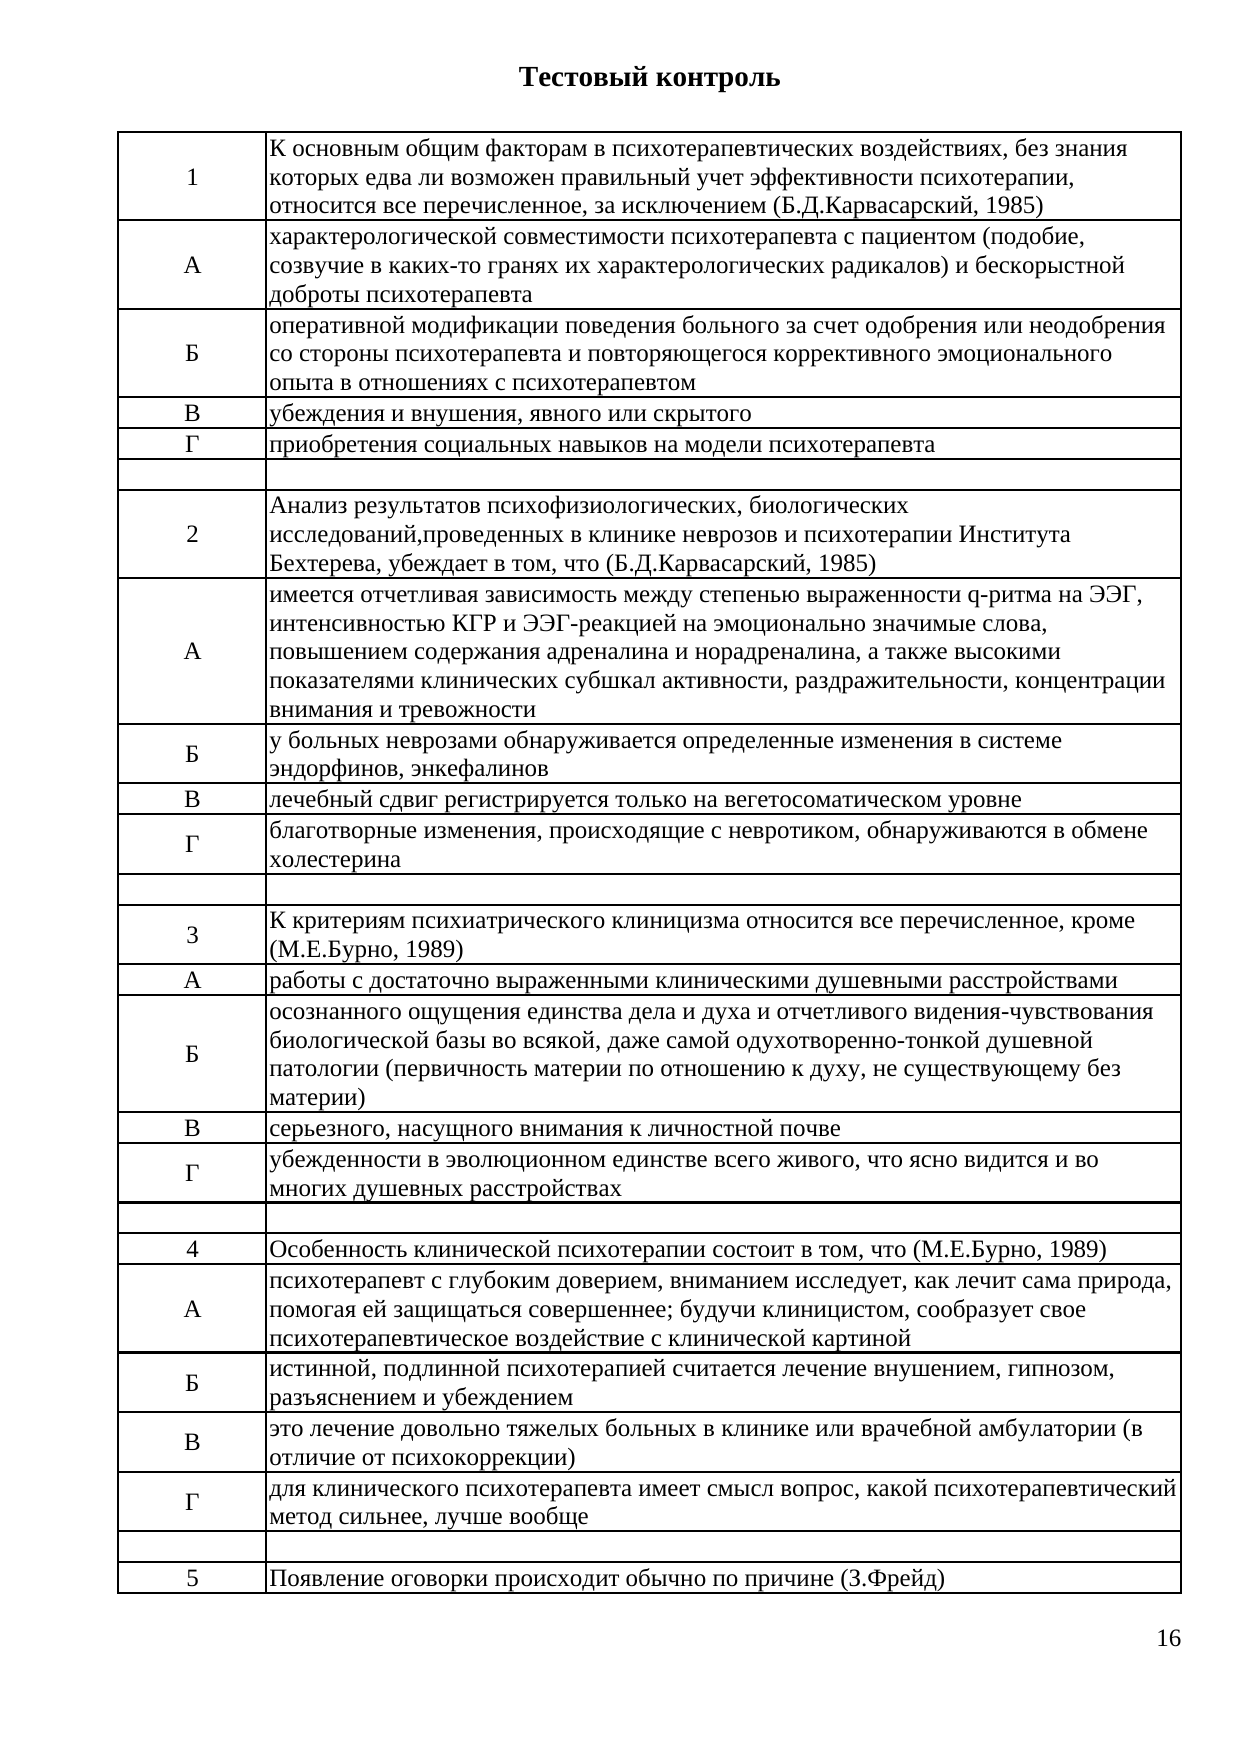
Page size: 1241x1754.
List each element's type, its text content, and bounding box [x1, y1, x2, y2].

table_cell А [119, 579, 265, 723]
table_cell В [119, 1413, 265, 1471]
table_cell у больных неврозами обнаруживается определенные изменения в системе эндорфинов, энкефалинов [267, 725, 1180, 782]
table_cell это лечение довольно тяжелых больных в клинике или врачебной амбулатории (в отличие от психокоррекции) [267, 1413, 1180, 1471]
table_cell для клинического психотерапевта имеет смысл вопрос, какой психотерапевтический метод сильнее, лучше вообще [267, 1473, 1180, 1530]
table_cell [119, 1204, 265, 1232]
table_cell Б [119, 996, 265, 1111]
table_cell В [119, 784, 265, 813]
table_cell 5 [119, 1563, 265, 1592]
table_cell [267, 1204, 1180, 1232]
table_cell имеется отчетливая зависимость между степенью выраженности q-ритма на ЭЭГ, интенсивностью КГР и ЭЭГ-реакцией на эмоционально значимые слова, повышением содержания адреналина и норадреналина, а также высокими показателями клинических субшкал активности, раздражительности, концентрации внимания и тревожности [267, 579, 1180, 723]
table_cell Б [119, 725, 265, 782]
table_cell осознанного ощущения единства дела и духа и отчетливого видения-чувствования биологической базы во всякой, даже самой одухотворенно-тонкой душевной патологии (первичность материи по отношению к духу, не существующему без материи) [267, 996, 1180, 1111]
table_cell [267, 875, 1180, 903]
table_cell 4 [119, 1234, 265, 1263]
table_cell В [119, 398, 265, 427]
table_cell Б [119, 1354, 265, 1411]
table_cell истинной, подлинной психотерапией считается лечение внушением, гипнозом, разъяснением и убеждением [267, 1354, 1180, 1411]
table_cell А [119, 1265, 265, 1351]
table_cell оперативной модификации поведения больного за счет одобрения или неодобрения со стороны психотерапевта и повторяющегося коррективного эмоционального опыта в отношениях с психотерапевтом [267, 310, 1180, 396]
table_cell [119, 460, 265, 488]
table_cell серьезного, насущного внимания к личностной почве [267, 1113, 1180, 1142]
table_cell Г [119, 1144, 265, 1201]
table_cell приобретения социальных навыков на модели психотерапевта [267, 429, 1180, 458]
table_cell А [119, 221, 265, 308]
table_cell 2 [119, 491, 265, 577]
table_cell [267, 1532, 1180, 1561]
table_cell убеждения и внушения, явного или скрытого [267, 398, 1180, 427]
table_cell Г [119, 815, 265, 873]
table_cell лечебный сдвиг регистрируется только на вегетосоматическом уровне [267, 784, 1180, 813]
table_cell А [119, 965, 265, 994]
table_cell работы с достаточно выраженными клиническими душевными расстройствами [267, 965, 1180, 994]
table_cell Анализ результатов психофизиологических, биологических исследований,проведенных в клинике неврозов и психотерапии Института Бехтерева, убеждает в том, что (Б.Д.Карвасарский, 1985) [267, 491, 1180, 577]
text Тестовый контроль [118, 59, 1181, 93]
table_cell [119, 1532, 265, 1561]
table_cell [119, 875, 265, 903]
table_cell К критериям психиатрического клиницизма относится все перечисленное, кроме (М.Е.Бурно, 1989) [267, 906, 1180, 963]
table_cell 3 [119, 906, 265, 963]
table_cell Г [119, 429, 265, 458]
table_cell В [119, 1113, 265, 1142]
table_header К основным общим факторам в психотерапевтических воздействиях, без знания которых едва ли возможен правильный учет эффективности психотерапии, относится все перечисленное, за исключением (Б.Д.Карвасарский, 1985) [267, 133, 1180, 219]
table_cell благотворные изменения, происходящие с невротиком, обнаруживаются в обмене холестерина [267, 815, 1180, 873]
table_cell Появление оговорки происходит обычно по причине (З.Фрейд) [267, 1563, 1180, 1592]
table_cell характерологической совместимости психотерапевта с пациентом (подобие, созвучие в каких-то гранях их характерологических радикалов) и бескорыстной доброты психотерапевта [267, 221, 1180, 308]
table_cell Особенность клинической психотерапии состоит в том, что (М.Е.Бурно, 1989) [267, 1234, 1180, 1263]
table_cell убежденности в эволюционном единстве всего живого, что ясно видится и во многих душевных расстройствах [267, 1144, 1180, 1201]
table_cell Г [119, 1473, 265, 1530]
table_cell Б [119, 310, 265, 396]
table_cell [267, 460, 1180, 488]
table_header 1 [119, 133, 265, 219]
table_cell психотерапевт с глубоким доверием, вниманием исследует, как лечит сама природа, помогая ей защищаться совершеннее; будучи клиницистом, сообразует свое психотерапевтическое воздействие с клинической картиной [267, 1265, 1180, 1351]
